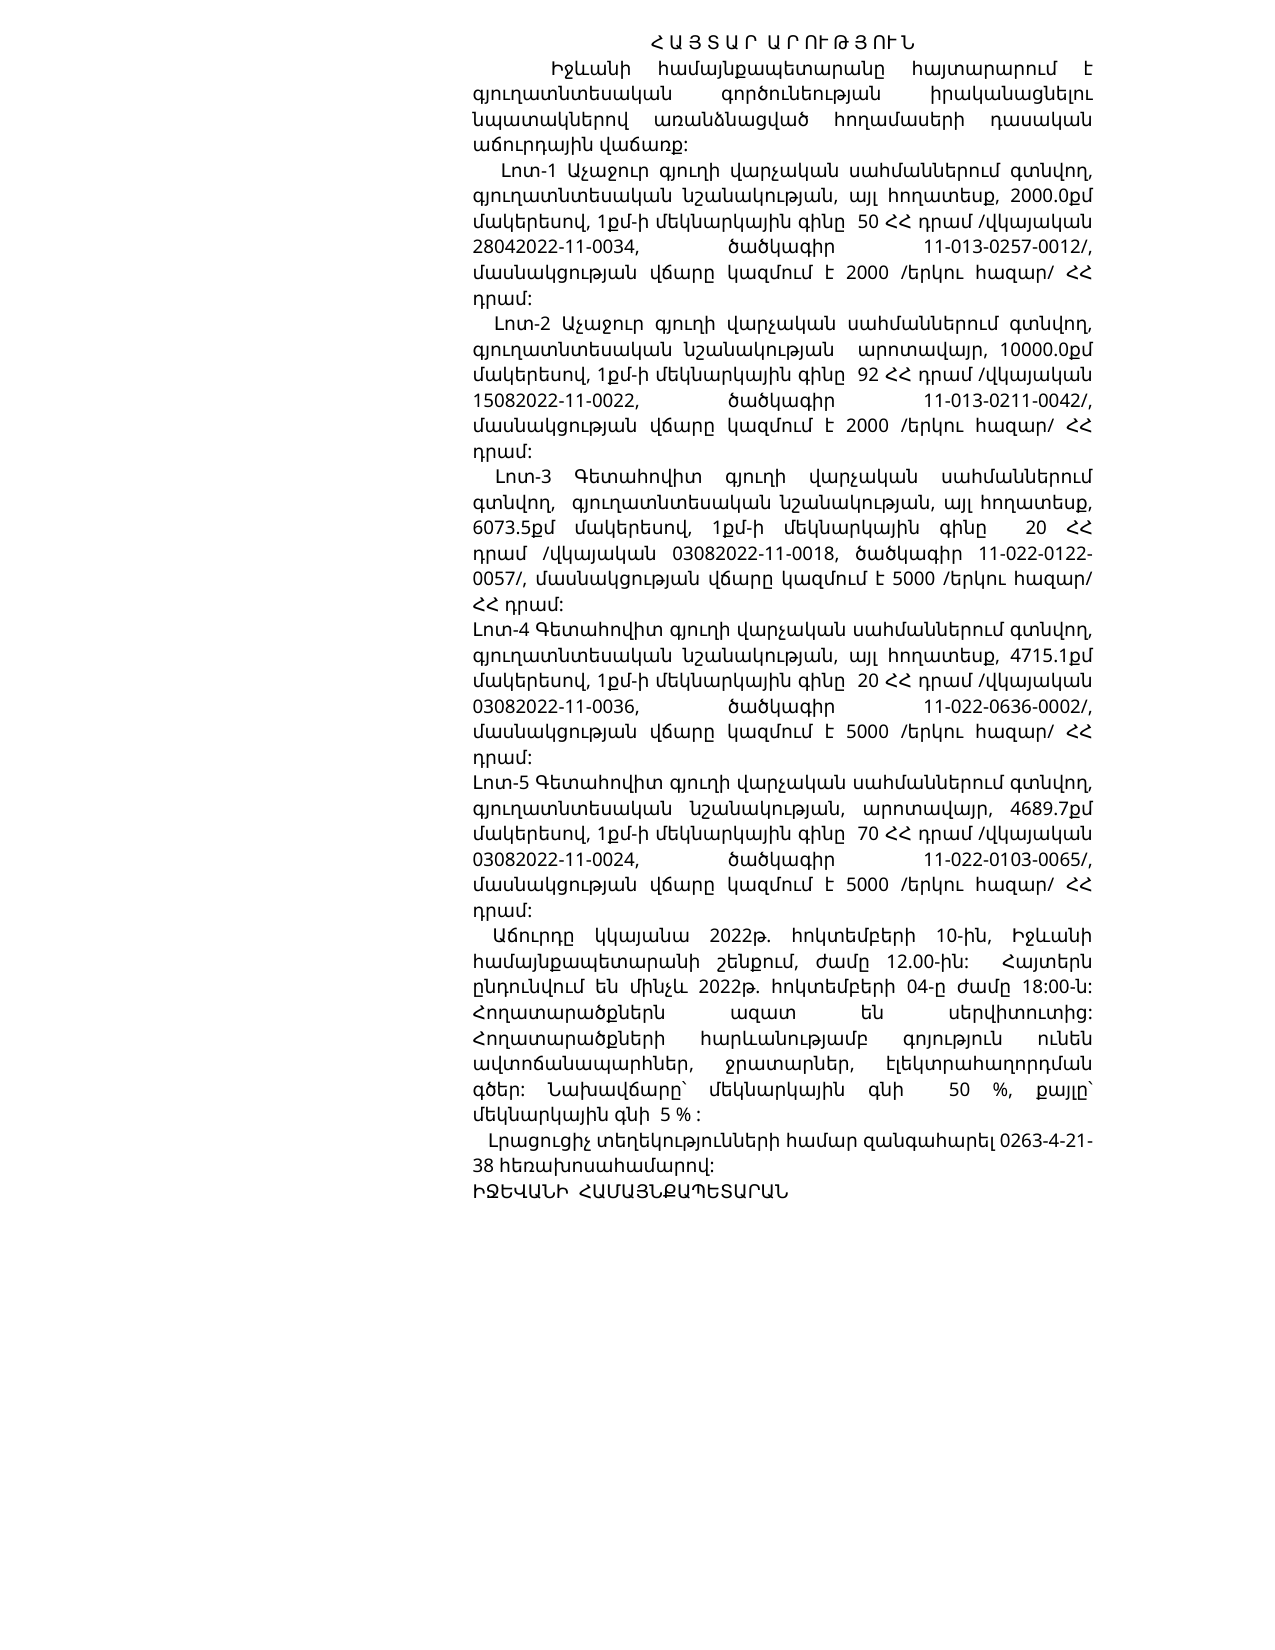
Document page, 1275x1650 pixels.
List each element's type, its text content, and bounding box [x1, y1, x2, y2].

text Լոտ-1 Աչաջուր գյուղի վարչական սահմաններում գտնվող, գյուղատնտեսական նշանակության, այլ հողատեսք, 2000.0քմ մակերեսով, 1քմ-ի մեկնարկային գինը 50 ՀՀ դրամ /վկայական 28042022-11-0034, ծածկագիր 11-013-0257-0012/, մասնակցության վճարը կազմում է 2000 /երկու հազար/ ՀՀ դրամ: [472, 157, 1093, 310]
text Լրացուցիչ տեղեկությունների համար զանգահարել 0263-4-21-38 հեռախոսահամարով: [472, 1127, 1093, 1178]
text Իջևանի համայնքապետարանը հայտարարում է գյուղատնտեսական գործունեության իրականացնելու նպատակներով առանձնացված հողամասերի դասական աճուրդային վաճառք: [472, 55, 1093, 157]
text ԻՋԵՎԱՆԻ ՀԱՄԱՅՆՔԱՊԵՏԱՐԱՆ [472, 1178, 1093, 1203]
text Հ Ա Յ Տ Ա Ր Ա Ր ՈՒ Թ Յ ՈՒ Ն [472, 29, 1093, 55]
text Լոտ-5 Գետահովիտ գյուղի վարչական սահմաններում գտնվող, գյուղատնտեսական նշանակության, արոտավայր, 4689.7քմ մակերեսով, 1քմ-ի մեկնարկային գինը 70 ՀՀ դրամ /վկայական 03082022-11-0024, ծածկագիր 11-022-0103-0065/, մասնակցության վճարը կազմում է 5000 /երկու հազար/ ՀՀ դրամ: [472, 770, 1093, 923]
text Լոտ-4 Գետահովիտ գյուղի վարչական սահմաններում գտնվող, գյուղատնտեսական նշանակության, այլ հողատեսք, 4715.1քմ մակերեսով, 1քմ-ի մեկնարկային գինը 20 ՀՀ դրամ /վկայական 03082022-11-0036, ծածկագիր 11-022-0636-0002/, մասնակցության վճարը կազմում է 5000 /երկու հազար/ ՀՀ դրամ: [472, 617, 1093, 770]
text Աճուրդը կկայանա 2022թ. հոկտեմբերի 10-ին, Իջևանի համայնքապետարանի շենքում, ժամը 12.00-ին: Հայտերն ընդունվում են մինչև 2022թ. հոկտեմբերի 04-ը ժամը 18:00-ն: Հողատարածքներն ազատ են սերվիտուտից: Հողատարածքների հարևանությամբ գոյություն ունեն ավտոճանապարհներ, ջրատարներ, էլեկտրահաղորդման գծեր: Նախավճարը՝ մեկնարկային գնի 50 %, քայլը՝ մեկնարկային գնի 5 % : [472, 923, 1093, 1127]
text Լոտ-2 Աչաջուր գյուղի վարչական սահմաններում գտնվող, գյուղատնտեսական նշանակության արոտավայր, 10000.0քմ մակերեսով, 1քմ-ի մեկնարկային գինը 92 ՀՀ դրամ /վկայական 15082022-11-0022, ծածկագիր 11-013-0211-0042/, մասնակցության վճարը կազմում է 2000 /երկու հազար/ ՀՀ դրամ: [472, 310, 1093, 463]
text Լոտ-3 Գետահովիտ գյուղի վարչական սահմաններում գտնվող, գյուղատնտեսական նշանակության, այլ հողատեսք, 6073.5քմ մակերեսով, 1քմ-ի մեկնարկային գինը 20 ՀՀ դրամ /վկայական 03082022-11-0018, ծածկագիր 11-022-0122-0057/, մասնակցության վճարը կազմում է 5000 /երկու հազար/ ՀՀ դրամ: [472, 463, 1093, 617]
